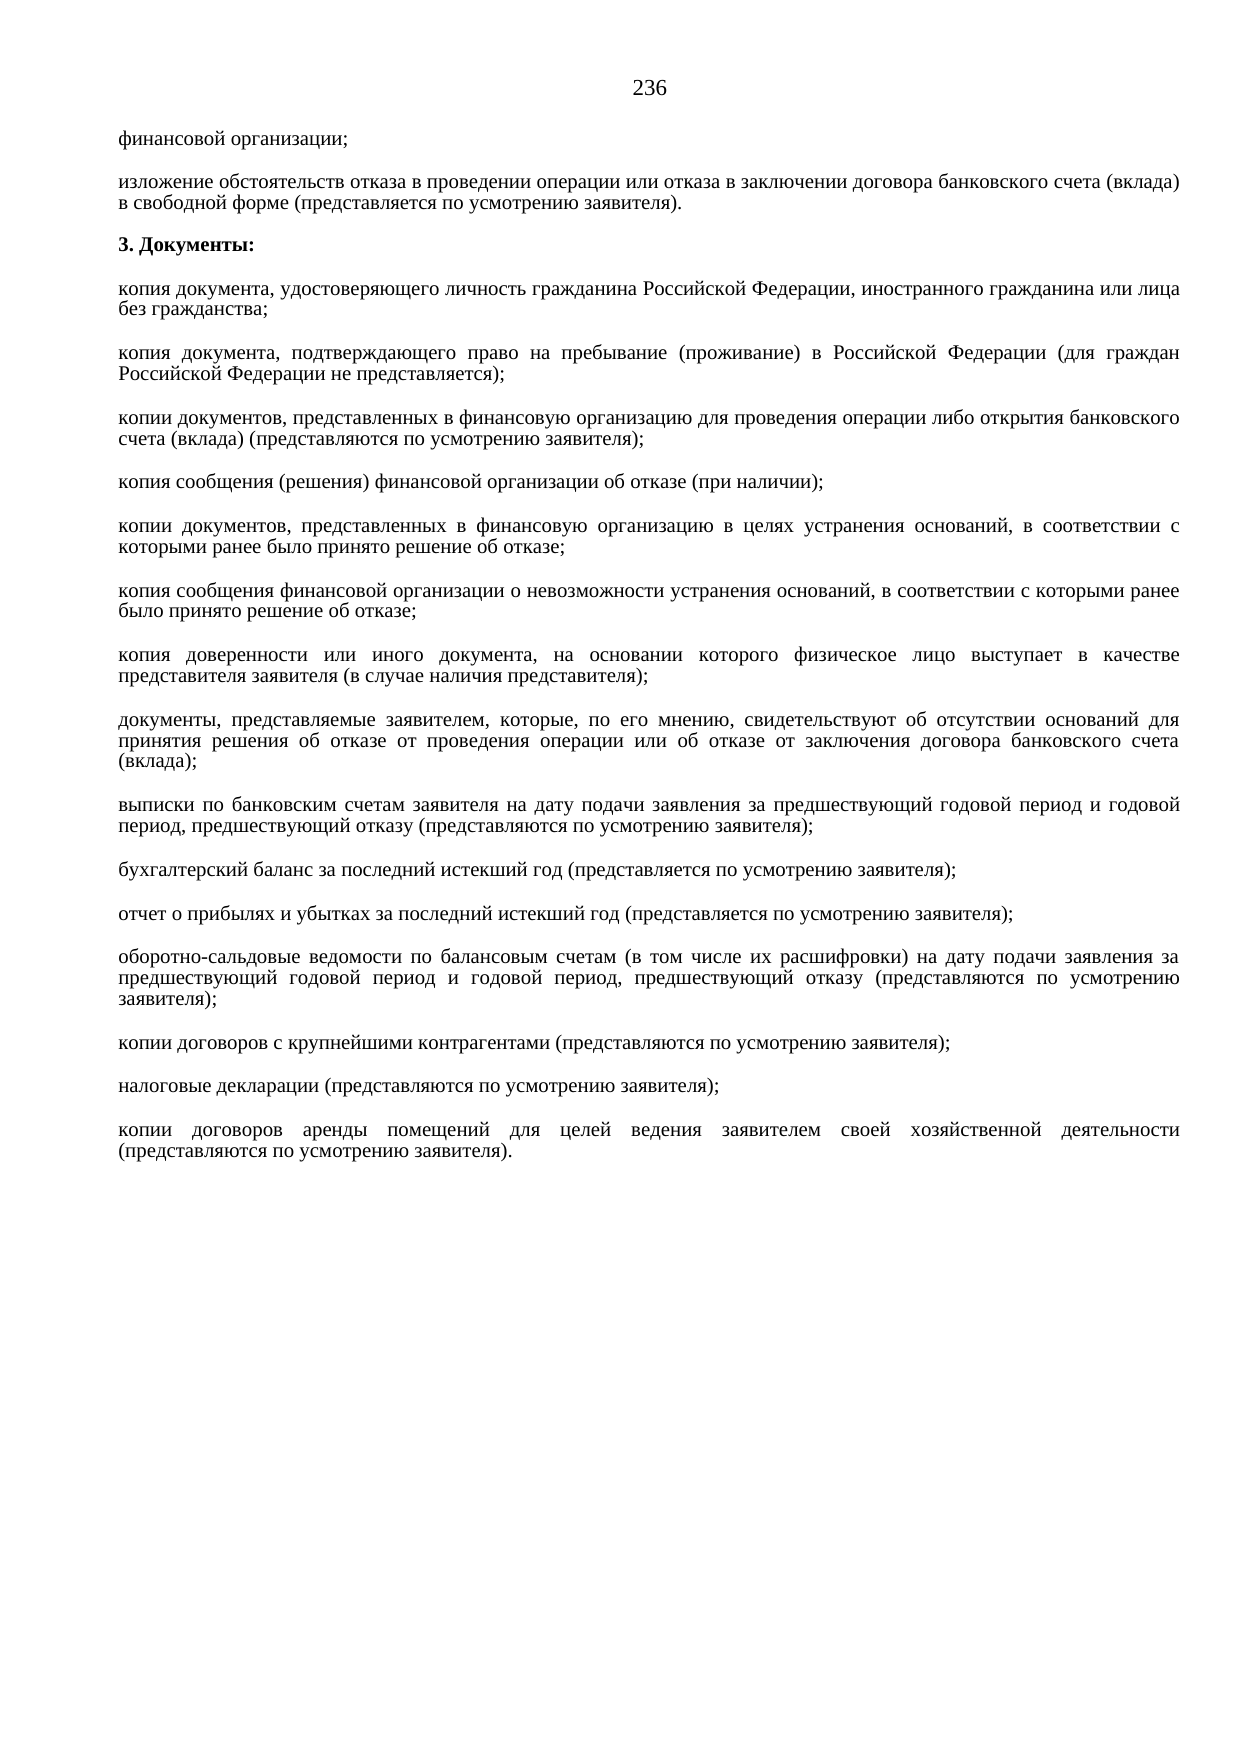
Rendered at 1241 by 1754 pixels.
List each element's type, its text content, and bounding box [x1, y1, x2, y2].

text копия сообщения (решения) финансовой организации об отказе (при наличии); [118, 472, 1181, 493]
text копия сообщения финансовой организации о невозможности устранения оснований, в соответствии с которыми ранее было принято решение об отказе; [118, 580, 1181, 622]
text изложение обстоятельств отказа в проведении операции или отказа в заключении договора банковского счета (вклада) в свободной форме (представляется по усмотрению заявителя). [118, 172, 1181, 214]
text выписки по банковским счетам заявителя на дату подачи заявления за предшествующий годовой период и годовой период, предшествующий отказу (представляются по усмотрению заявителя); [118, 795, 1181, 837]
text копии документов, представленных в финансовую организацию для проведения операции либо открытия банковского счета (вклада) (представляются по усмотрению заявителя); [118, 407, 1181, 449]
text документы, представляемые заявителем, которые, по его мнению, свидетельствуют об отсутствии оснований для принятия решения об отказе от проведения операции или об отказе от заключения договора банковского счета (вклада); [118, 709, 1181, 772]
text отчет о прибылях и убытках за последний истекший год (представляется по усмотрению заявителя); [118, 903, 1181, 924]
text копия документа, удостоверяющего личность гражданина Российской Федерации, иностранного гражданина или лица без гражданства; [118, 278, 1181, 320]
text копии документов, представленных в финансовую организацию в целях устранения оснований, в соответствии с которыми ранее было принято решение об отказе; [118, 516, 1181, 557]
text копии договоров аренды помещений для целей ведения заявителем своей хозяйственной деятельности (представляются по усмотрению заявителя). [118, 1120, 1181, 1162]
text налоговые декларации (представляются по усмотрению заявителя); [118, 1076, 1181, 1097]
title 3. Документы: [118, 234, 1181, 255]
text копия доверенности или иного документа, на основании которого физическое лицо выступает в качестве представителя заявителя (в случае наличия представителя); [118, 645, 1181, 687]
text оборотно-сальдовые ведомости по балансовым счетам (в том числе их расшифровки) на дату подачи заявления за предшествующий годовой период и годовой период, предшествующий отказу (представляются по усмотрению заявителя); [118, 947, 1181, 1009]
text копии договоров с крупнейшими контрагентами (представляются по усмотрению заявителя); [118, 1032, 1181, 1053]
text копия документа, подтверждающего право на пребывание (проживание) в Российской Федерации (для граждан Российской Федерации не представляется); [118, 343, 1181, 384]
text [118, 128, 1181, 149]
text бухгалтерский баланс за последний истекший год (представляется по усмотрению заявителя); [118, 859, 1181, 880]
